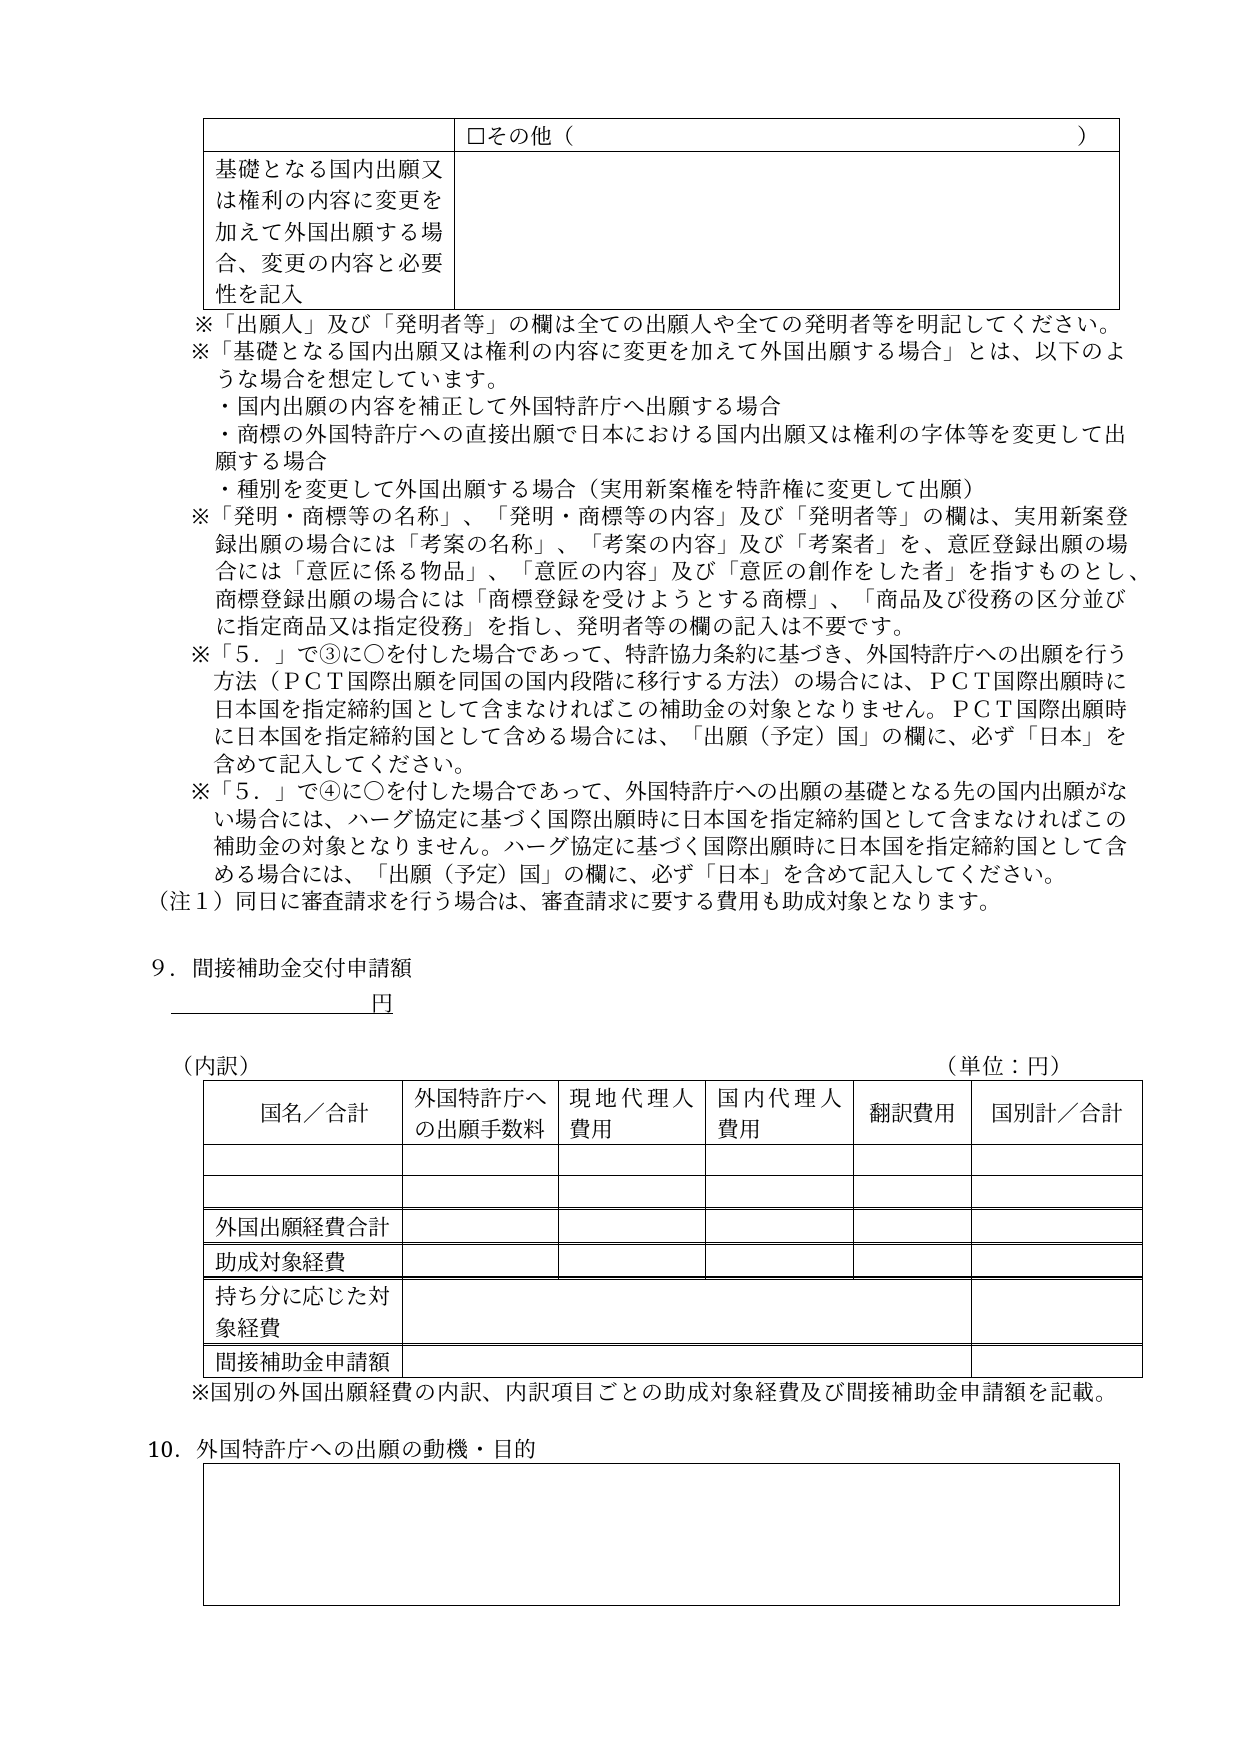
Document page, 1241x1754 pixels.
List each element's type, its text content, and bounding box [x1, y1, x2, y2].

table_header [204, 1464, 1119, 1605]
table_cell [559, 1176, 705, 1207]
table_cell 間接補助金申請額 [204, 1346, 402, 1377]
table_cell [706, 1245, 853, 1276]
table_cell [559, 1210, 705, 1242]
table_cell [972, 1346, 1142, 1377]
table_cell [403, 1210, 558, 1242]
text ※「発明・商標等の名称」、「発明・商標等の内容」及び「発明者等」の欄は、実用新案登録出願の場合には「考案の名称」、「考案の内容」及び「考案者」を、意匠登録出願の場合には「意匠に係る物品」、「意匠の内容」及び「意匠の創作をした者」を指すものとし、商標登録出願の場合には「商標登録を受けようとする商標」、「商品及び役務の区分並びに指定商品又は指定役務」を指し、発明者等の欄の記入は不要です。 [191, 503, 1129, 640]
table_cell 持ち分に応じた対象経費 [204, 1280, 402, 1342]
table_cell [559, 1145, 705, 1175]
table_header 国名／合計 [204, 1081, 402, 1144]
table_header 外国特許庁への出願手数料 [403, 1081, 558, 1144]
table_cell [972, 1210, 1142, 1242]
text ※「５．」で④に○を付した場合であって、外国特許庁への出願の基礎となる先の国内出願がない場合には、ハーグ協定に基づく国際出願時に日本国を指定締約国として含まなければこの補助金の対象となりません。ハーグ協定に基づく国際出願時に日本国を指定締約国として含める場合には、「出願（予定）国」の欄に、必ず「日本」を含めて記入してください。 [191, 778, 1129, 888]
table_cell [204, 1145, 402, 1175]
text ・種別を変更して外国出願する場合（実用新案権を特許権に変更して出願） [191, 475, 1129, 503]
table_cell [972, 1145, 1142, 1175]
table_cell [403, 1145, 558, 1175]
table_header 現地代理人費用 [559, 1081, 705, 1144]
text ※国別の外国出願経費の内訳、内訳項目ごとの助成対象経費及び間接補助金申請額を記載。 [191, 1378, 1129, 1406]
table_cell [403, 1346, 971, 1377]
text ※「基礎となる国内出願又は権利の内容に変更を加えて外国出願する場合」とは、以下のような場合を想定しています。 [191, 338, 1129, 393]
table_cell [403, 1176, 558, 1207]
table_cell [455, 152, 1119, 309]
text ・国内出願の内容を補正して外国特許庁へ出願する場合 [191, 393, 1129, 420]
text （注１）同日に審査請求を行う場合は、審査請求に要する費用も助成対象となります。 [148, 888, 1129, 915]
table_cell [972, 1245, 1142, 1276]
table_cell [972, 1176, 1142, 1207]
table_cell [854, 1145, 971, 1175]
table_cell [403, 1280, 971, 1342]
table_cell [204, 1176, 402, 1207]
table_cell [706, 1145, 853, 1175]
table_cell [854, 1176, 971, 1207]
table_cell 助成対象経費 [204, 1245, 402, 1276]
table_cell [706, 1176, 853, 1207]
text ・商標の外国特許庁への直接出願で日本における国内出願又は権利の字体等を変更して出願する場合 [191, 420, 1129, 475]
table_cell [854, 1245, 971, 1276]
text ９．間接補助金交付申請額 [148, 949, 1122, 984]
text ※「出願人」及び「発明者等」の欄は全ての出願人や全ての発明者等を明記してください。 [148, 310, 1129, 338]
table_cell [854, 1210, 971, 1242]
table_header 翻訳費用 [854, 1081, 971, 1144]
table_cell [972, 1280, 1142, 1342]
table_header 国内代理人費用 [706, 1081, 853, 1144]
table_cell 外国出願経費合計 [204, 1210, 402, 1242]
table_cell 基礎となる国内出願又は権利の内容に変更を加えて外国出願する場合、変更の内容と必要性を記入 [204, 152, 454, 309]
table_header 国別計／合計 [972, 1081, 1142, 1144]
table_cell [706, 1210, 853, 1242]
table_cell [455, 119, 1119, 151]
text 円 [148, 984, 1122, 1018]
table_cell [559, 1245, 705, 1276]
text （内訳） （単位：円） [148, 1052, 1152, 1080]
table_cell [204, 119, 454, 151]
text ※「５．」で③に○を付した場合であって、特許協力条約に基づき、外国特許庁への出願を行う方法（ＰＣＴ国際出願を同国の国内段階に移行する方法）の場合には、ＰＣＴ国際出願時に日本国を指定締約国として含まなければこの補助金の対象となりません。ＰＣＴ国際出願時に日本国を指定締約国として含める場合には、「出願（予定）国」の欄に、必ず「日本」を含めて記入してください。 [191, 640, 1129, 778]
text 10．外国特許庁への出願の動機・目的 [148, 1435, 1129, 1463]
table_cell [403, 1245, 558, 1276]
